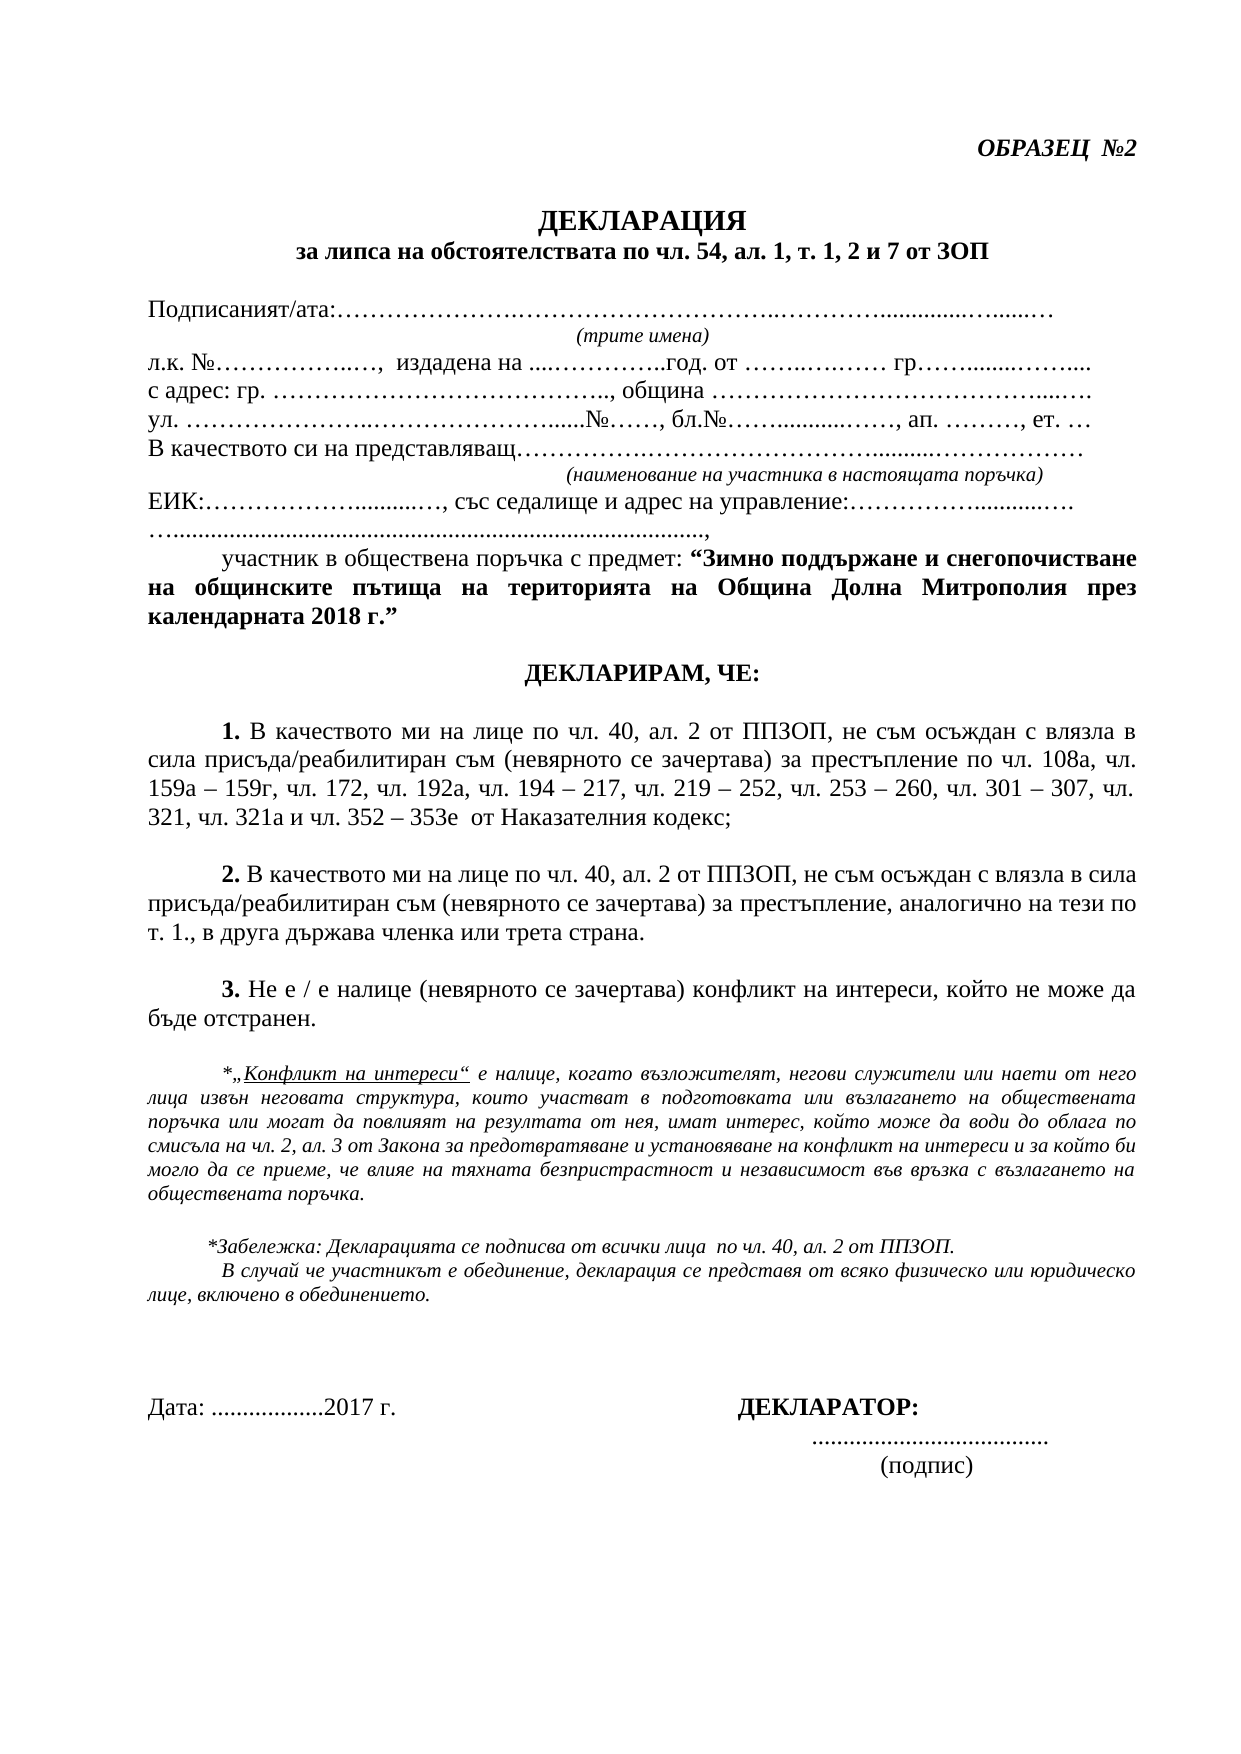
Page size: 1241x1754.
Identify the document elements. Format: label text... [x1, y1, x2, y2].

text *Забележка: Декларацията се подписва от всички лица по чл. 40, ал. 2 от ППЗОП. [148, 1234, 1138, 1258]
text Дата: ..................2017 г. ДЕКЛАРАТОР: [148, 1392, 1137, 1421]
text участник в обществена поръчка с предмет: “Зимно поддържане и снегопочистване на общинските пътища на територията на Община Долна Митрополия през календарната 2018 г.” [148, 543, 1137, 629]
text с адрес: гр. ………………………………….., община …………………………………....…. [148, 376, 1138, 404]
text за липса на обстоятелствата по чл. 54, ал. 1, т. 1, 2 и 7 от ЗОП [148, 236, 1137, 265]
text (трите имена) [148, 323, 1138, 347]
text (наименование на участника в настоящата поръчка) [221, 462, 1137, 486]
text Подписаният/ата:………………….…………………………..…………..............…......… [148, 294, 1138, 323]
text ...................................... [148, 1421, 1137, 1450]
text (подпис) [148, 1450, 1137, 1479]
text 1. В качеството ми на лице по чл. 40, ал. 2 от ППЗОП, не съм осъждан с влязла в сила присъда/реабилитиран съм (невярното се зачертава) за престъпление по чл. 108а, чл. 159а – 159г, чл. 172, чл. 192а, чл. 194 – 217, чл. 219 – 252, чл. 253 – 260, чл. 301 – 307, чл. 321, чл. 321а и чл. 352 – 353е от Наказателния кодекс; [148, 716, 1137, 831]
text В качеството си на представляващ…………….………………………..........……………… [148, 433, 1137, 462]
text 3. Не е / е налице (невярното се зачертава) конфликт на интереси, който не може да бъде отстранен. [148, 974, 1137, 1032]
text ЕИК:………………..........…, със седалище и адрес на управление:……………...........….…....................................................................................., [148, 486, 1137, 543]
text ул. …………………..…………………......№……, бл.№……...........……, ап. ………, ет. … [148, 404, 1138, 433]
text В случай че участникът е обединение, декларация се представя от всяко физическо или юридическо лице, включено в обединението. [148, 1258, 1137, 1306]
text ОБРАЗЕЦ №2 [148, 133, 1137, 162]
text ДЕКЛАРАЦИЯ [148, 203, 1137, 236]
text *„Конфликт на интереси“ е налице, когато възложителят, негови служители или наети от него лица извън неговата структура, които участват в подготовката или възлагането на обществената поръчка или могат да повлияят на резултата от нея, имат интерес, който може да води до облага по смисъла на чл. 2, ал. 3 от Закона за предотвратяване и установяване на конфликт на интереси и за който би могло да се приеме, че влияе на тяхната безпристрастност и независимост във връзка с възлагането на обществената поръчка. [148, 1061, 1137, 1205]
text л.к. №……………..…, издадена на ....…………..год. от ……..….…… гр……........…….... [148, 347, 1138, 376]
text ДЕКЛАРИРАМ, ЧЕ: [148, 658, 1137, 687]
text 2. В качеството ми на лице по чл. 40, ал. 2 от ППЗОП, не съм осъждан с влязла в сила присъда/реабилитиран съм (невярното се зачертава) за престъпление, аналогично на тези по т. 1., в друга държава членка или трета страна. [148, 859, 1137, 946]
